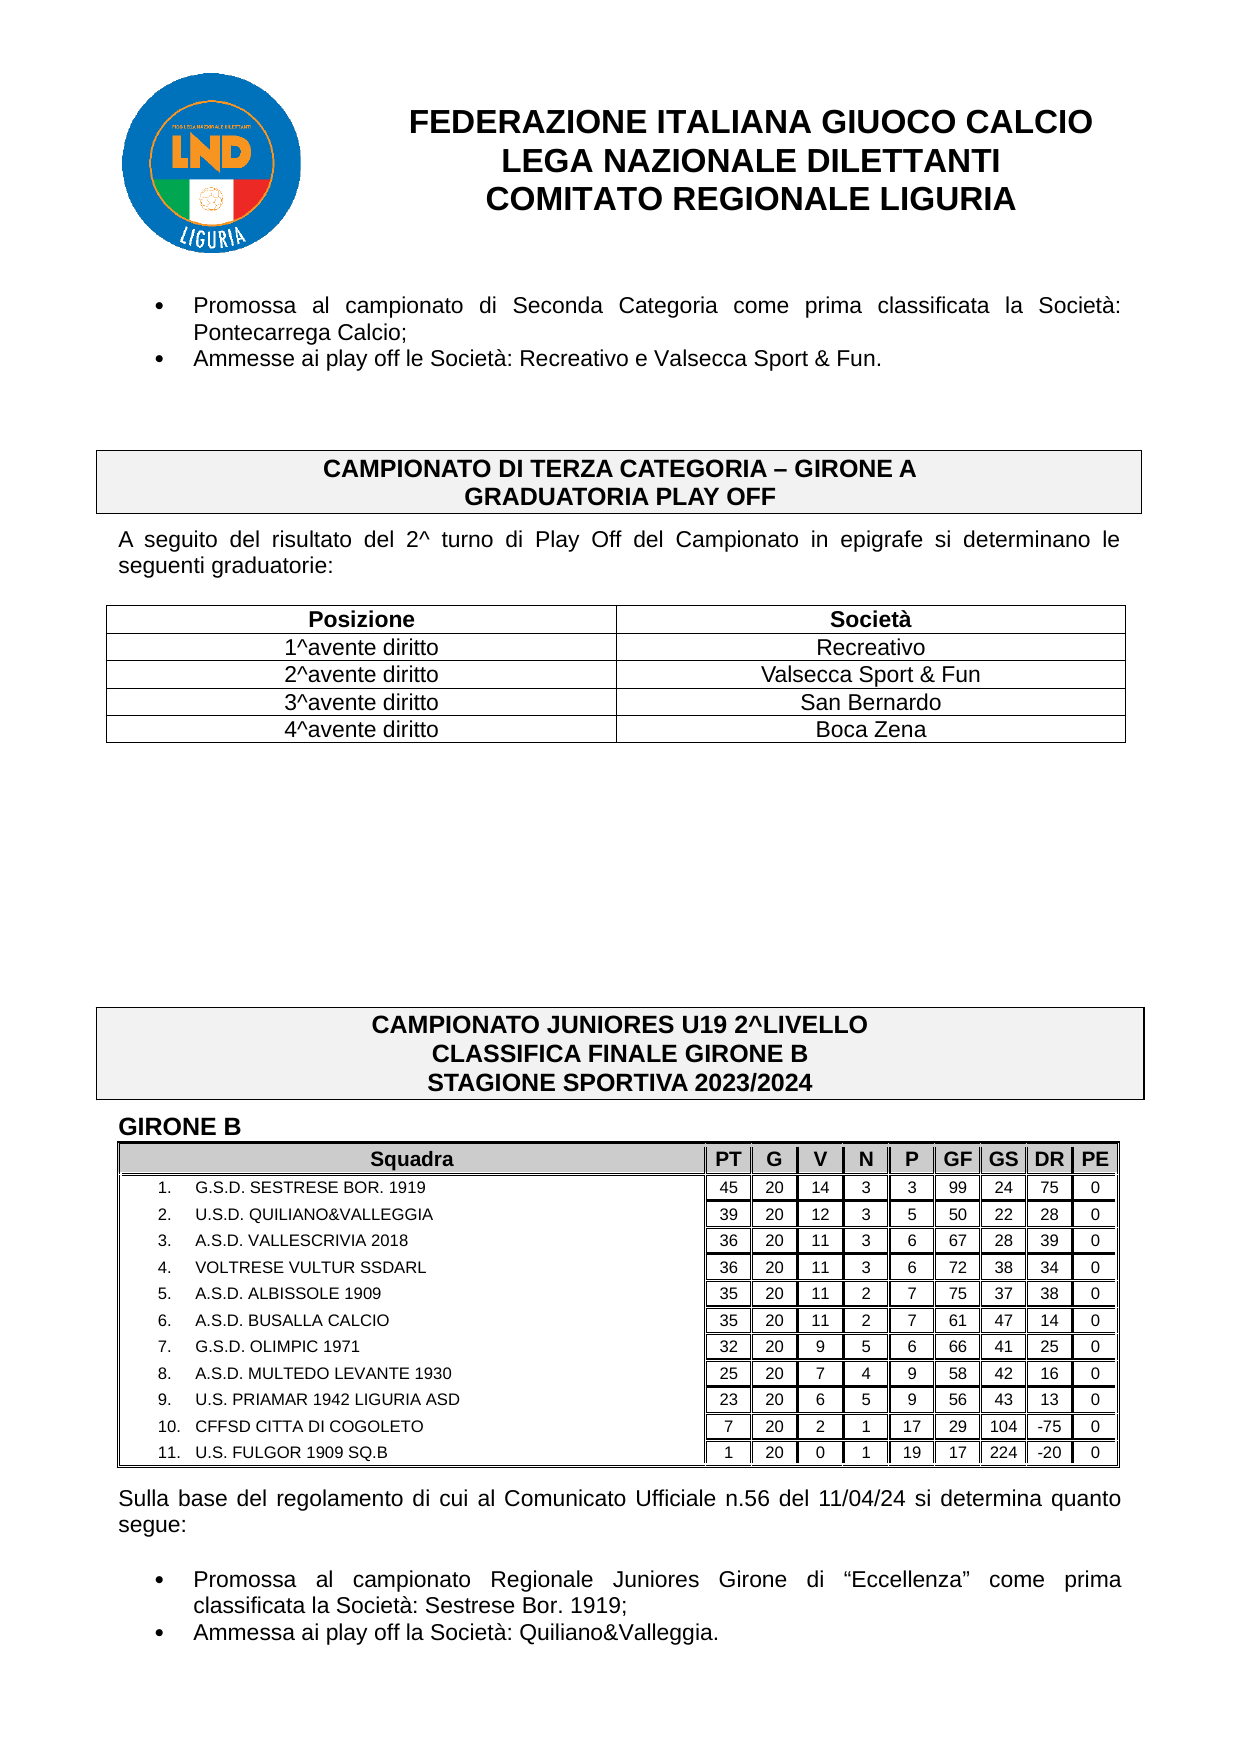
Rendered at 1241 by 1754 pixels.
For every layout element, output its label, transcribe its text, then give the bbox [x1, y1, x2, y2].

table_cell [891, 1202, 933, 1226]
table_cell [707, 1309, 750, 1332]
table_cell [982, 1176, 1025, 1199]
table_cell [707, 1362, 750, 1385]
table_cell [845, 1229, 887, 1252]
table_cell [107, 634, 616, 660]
list Ammessa ai play off la Società: Quiliano&Valleggia. [156, 1619, 1122, 1645]
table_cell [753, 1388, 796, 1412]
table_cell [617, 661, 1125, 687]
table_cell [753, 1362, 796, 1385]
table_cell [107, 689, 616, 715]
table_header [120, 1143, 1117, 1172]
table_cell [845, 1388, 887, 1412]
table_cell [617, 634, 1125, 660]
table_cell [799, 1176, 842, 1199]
list Ammesse ai play off le Società: Recreativo e Valsecca Sport & Fun. [156, 345, 1122, 371]
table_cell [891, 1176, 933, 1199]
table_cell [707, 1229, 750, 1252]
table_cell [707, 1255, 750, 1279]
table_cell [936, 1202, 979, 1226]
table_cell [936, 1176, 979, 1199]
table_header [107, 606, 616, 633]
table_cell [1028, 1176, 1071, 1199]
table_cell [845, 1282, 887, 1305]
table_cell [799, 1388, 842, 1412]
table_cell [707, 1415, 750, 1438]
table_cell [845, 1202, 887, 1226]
text CLASSIFICA FINALE GIRONE B [97, 1036, 1143, 1064]
picture [122, 73, 301, 253]
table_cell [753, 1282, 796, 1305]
text Sulla base del regolamento di cui al Comunicato Ufficiale n.56 del 11/04/24 si determina quanto segue: [118, 1484, 1122, 1537]
text A seguito del risultato del 2^ turno di Play Off del Campionato in epigrafe si determinano le seguenti graduatorie: [118, 526, 1122, 579]
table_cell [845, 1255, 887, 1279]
text CAMPIONATO DI TERZA CATEGORIA – GIRONE A [97, 451, 1141, 479]
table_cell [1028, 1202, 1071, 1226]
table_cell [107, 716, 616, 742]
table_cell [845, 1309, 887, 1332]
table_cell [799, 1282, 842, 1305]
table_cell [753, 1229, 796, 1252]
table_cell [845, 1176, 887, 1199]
list Promossa al campionato Regionale Juniores Girone di “Eccellenza” come prima classificata la Società: Sestrese Bor. 1919; [156, 1566, 1122, 1619]
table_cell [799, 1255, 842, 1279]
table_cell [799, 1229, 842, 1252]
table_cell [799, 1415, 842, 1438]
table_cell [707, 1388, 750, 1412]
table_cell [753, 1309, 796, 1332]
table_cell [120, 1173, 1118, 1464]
text STAGIONE SPORTIVA 2023/2024 [97, 1064, 1143, 1099]
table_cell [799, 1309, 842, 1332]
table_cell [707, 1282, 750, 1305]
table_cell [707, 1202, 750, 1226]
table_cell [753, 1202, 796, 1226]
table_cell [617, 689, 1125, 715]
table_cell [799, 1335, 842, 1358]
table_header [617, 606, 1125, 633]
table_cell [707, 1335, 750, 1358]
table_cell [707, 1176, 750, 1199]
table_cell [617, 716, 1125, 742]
text GRADUATORIA PLAY OFF [97, 479, 1141, 513]
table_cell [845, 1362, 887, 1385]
text GIRONE B [118, 1112, 1122, 1141]
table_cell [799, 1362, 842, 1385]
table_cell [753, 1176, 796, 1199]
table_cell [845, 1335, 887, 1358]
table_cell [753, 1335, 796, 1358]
text CAMPIONATO JUNIORES U19 2^LIVELLO [97, 1008, 1143, 1036]
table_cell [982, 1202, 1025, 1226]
list Promossa al campionato di Seconda Categoria come prima classificata la Società: Pontecarrega Calcio; [156, 292, 1122, 345]
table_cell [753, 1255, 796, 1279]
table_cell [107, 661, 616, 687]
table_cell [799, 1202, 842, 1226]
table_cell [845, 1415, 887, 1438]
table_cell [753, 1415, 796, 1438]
